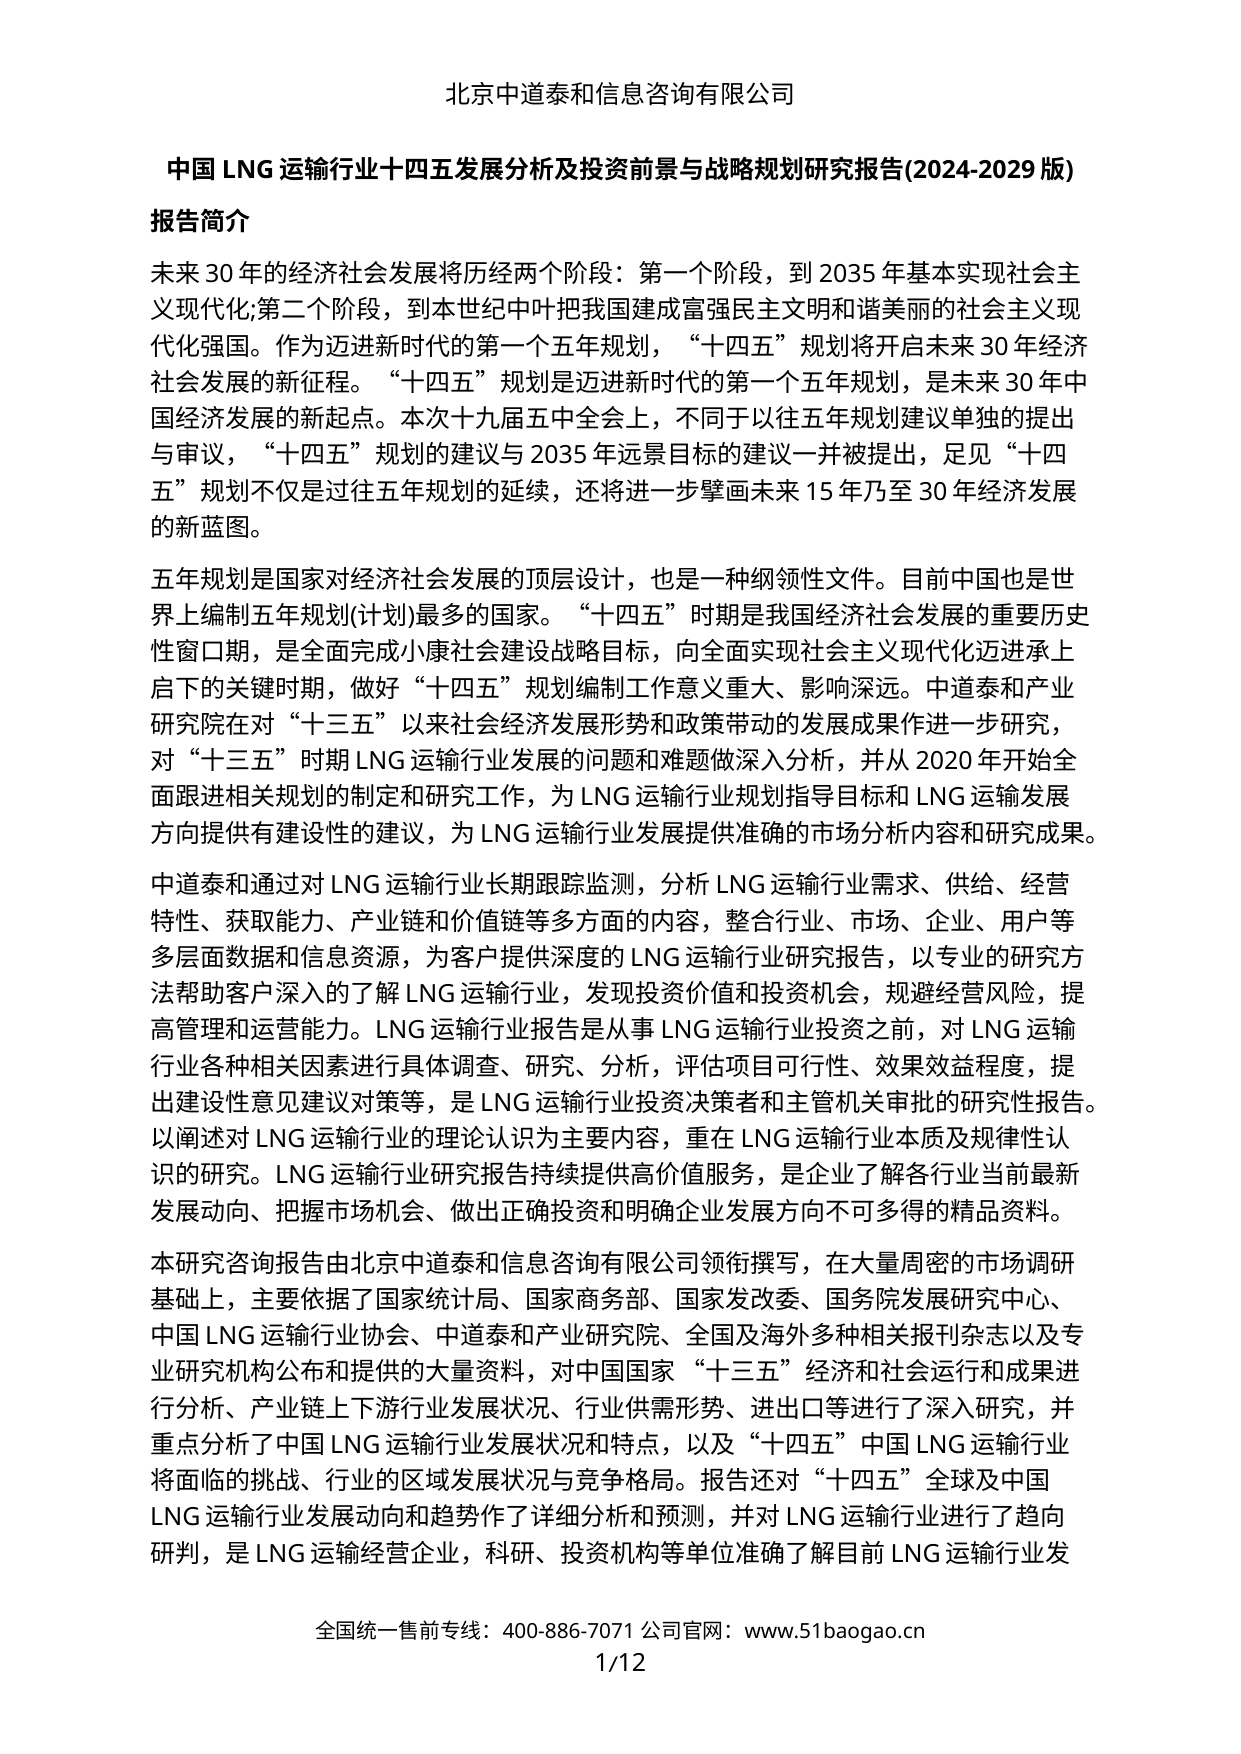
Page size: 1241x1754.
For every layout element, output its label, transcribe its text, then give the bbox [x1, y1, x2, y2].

text 五年规划是国家对经济社会发展的顶层设计，也是一种纲领性文件。目前中国也是世界上编制五年规划(计划)最多的国家。“十四五”时期是我国经济社会发展的重要历史性窗口期，是全面完成小康社会建设战略目标，向全面实现社会主义现代化迈进承上启下的关键时期，做好“十四五”规划编制工作意义重大、影响深远。中道泰和产业研究院在对“十三五”以来社会经济发展形势和政策带动的发展成果作进一步研究，对“十三五”时期LNG运输行业发展的问题和难题做深入分析，并从2020年开始全面跟进相关规划的制定和研究工作，为LNG运输行业规划指导目标和LNG运输发展方向提供有建设性的建议，为LNG运输行业发展提供准确的市场分析内容和研究成果。 [150, 559, 1090, 849]
text 中国LNG运输行业十四五发展分析及投资前景与战略规划研究报告(2024-2029版) [150, 150, 1090, 186]
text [150, 1243, 1090, 1569]
text 中道泰和通过对LNG运输行业长期跟踪监测，分析LNG运输行业需求、供给、经营特性、获取能力、产业链和价值链等多方面的内容，整合行业、市场、企业、用户等多层面数据和信息资源，为客户提供深度的LNG运输行业研究报告，以专业的研究方法帮助客户深入的了解LNG运输行业，发现投资价值和投资机会，规避经营风险，提高管理和运营能力。LNG运输行业报告是从事LNG运输行业投资之前，对LNG运输行业各种相关因素进行具体调查、研究、分析，评估项目可行性、效果效益程度，提出建设性意见建议对策等，是LNG运输行业投资决策者和主管机关审批的研究性报告。以阐述对LNG运输行业的理论认识为主要内容，重在LNG运输行业本质及规律性认识的研究。LNG运输行业研究报告持续提供高价值服务，是企业了解各行业当前最新发展动向、把握市场机会、做出正确投资和明确企业发展方向不可多得的精品资料。 [150, 865, 1090, 1227]
text 报告简介 [150, 202, 1090, 238]
text 未来30年的经济社会发展将历经两个阶段：第一个阶段，到2035年基本实现社会主义现代化;第二个阶段，到本世纪中叶把我国建成富强民主文明和谐美丽的社会主义现代化强国。作为迈进新时代的第一个五年规划，“十四五”规划将开启未来30年经济社会发展的新征程。“十四五”规划是迈进新时代的第一个五年规划，是未来30年中国经济发展的新起点。本次十九届五中全会上，不同于以往五年规划建议单独的提出与审议，“十四五”规划的建议与2035年远景目标的建议一并被提出，足见“十四五”规划不仅是过往五年规划的延续，还将进一步擘画未来15年乃至30年经济发展的新蓝图。 [150, 254, 1090, 544]
